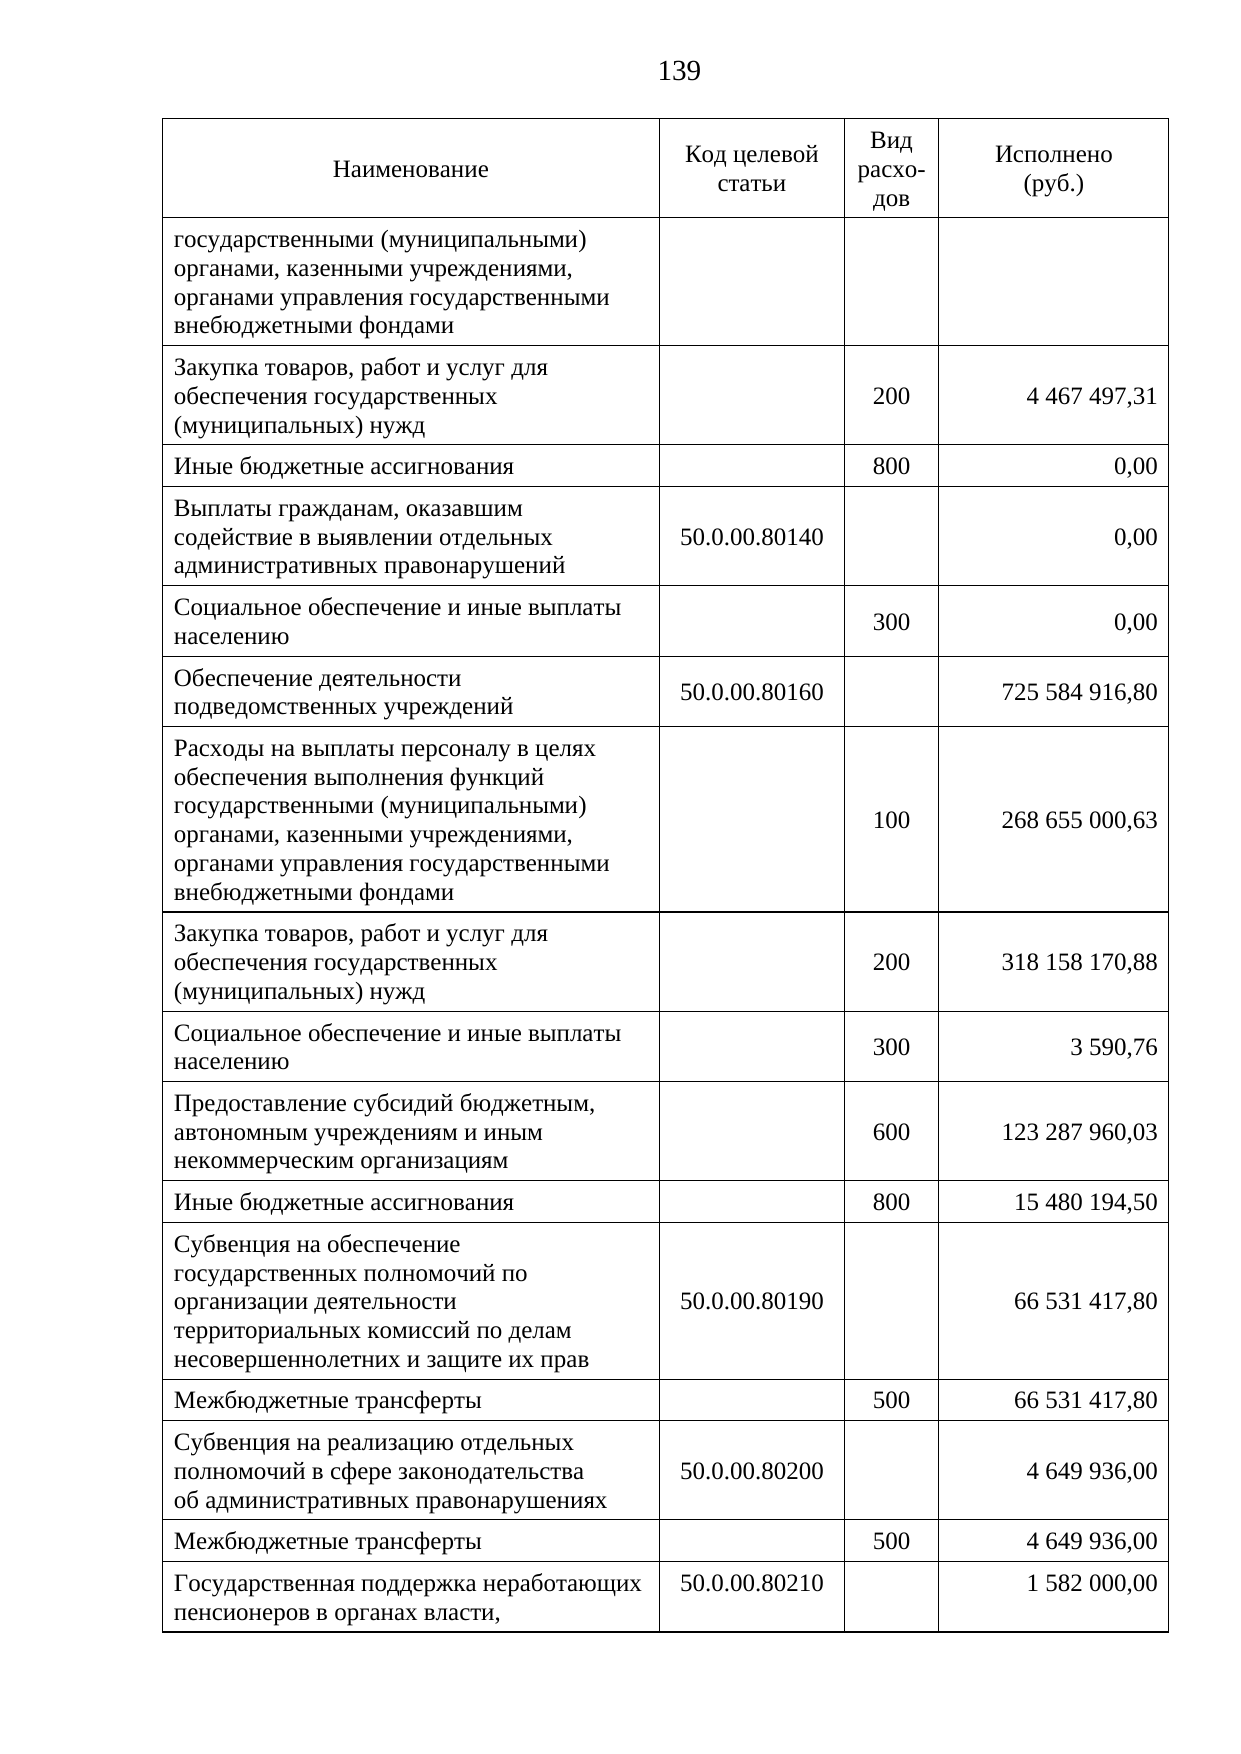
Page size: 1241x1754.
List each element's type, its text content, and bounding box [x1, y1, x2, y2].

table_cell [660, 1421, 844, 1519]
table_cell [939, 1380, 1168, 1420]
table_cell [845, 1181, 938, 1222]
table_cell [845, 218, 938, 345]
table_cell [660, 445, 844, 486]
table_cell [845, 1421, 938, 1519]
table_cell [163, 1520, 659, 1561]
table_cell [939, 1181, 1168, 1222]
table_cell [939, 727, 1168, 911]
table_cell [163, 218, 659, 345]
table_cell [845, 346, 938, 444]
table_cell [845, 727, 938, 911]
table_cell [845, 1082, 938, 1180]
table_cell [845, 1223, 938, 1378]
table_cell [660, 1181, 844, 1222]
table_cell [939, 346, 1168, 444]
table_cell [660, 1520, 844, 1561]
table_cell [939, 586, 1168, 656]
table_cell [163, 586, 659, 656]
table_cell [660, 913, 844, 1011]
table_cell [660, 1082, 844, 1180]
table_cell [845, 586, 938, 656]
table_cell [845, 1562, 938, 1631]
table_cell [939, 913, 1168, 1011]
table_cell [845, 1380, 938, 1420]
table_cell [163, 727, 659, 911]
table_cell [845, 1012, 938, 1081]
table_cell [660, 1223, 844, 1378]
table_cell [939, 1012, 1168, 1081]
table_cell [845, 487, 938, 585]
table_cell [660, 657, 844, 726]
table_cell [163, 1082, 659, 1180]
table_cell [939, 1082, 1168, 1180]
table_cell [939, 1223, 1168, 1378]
table_header Вид расхо-дов [845, 119, 938, 217]
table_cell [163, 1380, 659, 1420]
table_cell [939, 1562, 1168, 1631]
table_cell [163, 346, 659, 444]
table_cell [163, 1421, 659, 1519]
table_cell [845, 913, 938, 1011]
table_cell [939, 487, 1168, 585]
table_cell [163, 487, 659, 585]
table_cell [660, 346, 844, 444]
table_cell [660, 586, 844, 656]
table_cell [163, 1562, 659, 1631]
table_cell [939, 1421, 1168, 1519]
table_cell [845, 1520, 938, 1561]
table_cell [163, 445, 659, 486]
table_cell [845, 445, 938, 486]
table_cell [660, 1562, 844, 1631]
table_header Исполнено (руб.) [939, 119, 1168, 217]
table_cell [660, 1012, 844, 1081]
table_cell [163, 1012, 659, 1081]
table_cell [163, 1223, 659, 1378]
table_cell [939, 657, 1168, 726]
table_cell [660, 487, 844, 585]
table_header Наименование [163, 119, 659, 217]
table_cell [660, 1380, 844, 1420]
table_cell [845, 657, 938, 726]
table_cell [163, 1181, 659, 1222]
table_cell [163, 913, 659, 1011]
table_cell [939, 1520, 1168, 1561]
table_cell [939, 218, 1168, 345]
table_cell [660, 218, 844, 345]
table_header Код целевой статьи [660, 119, 844, 217]
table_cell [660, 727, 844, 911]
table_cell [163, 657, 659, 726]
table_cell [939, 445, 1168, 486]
